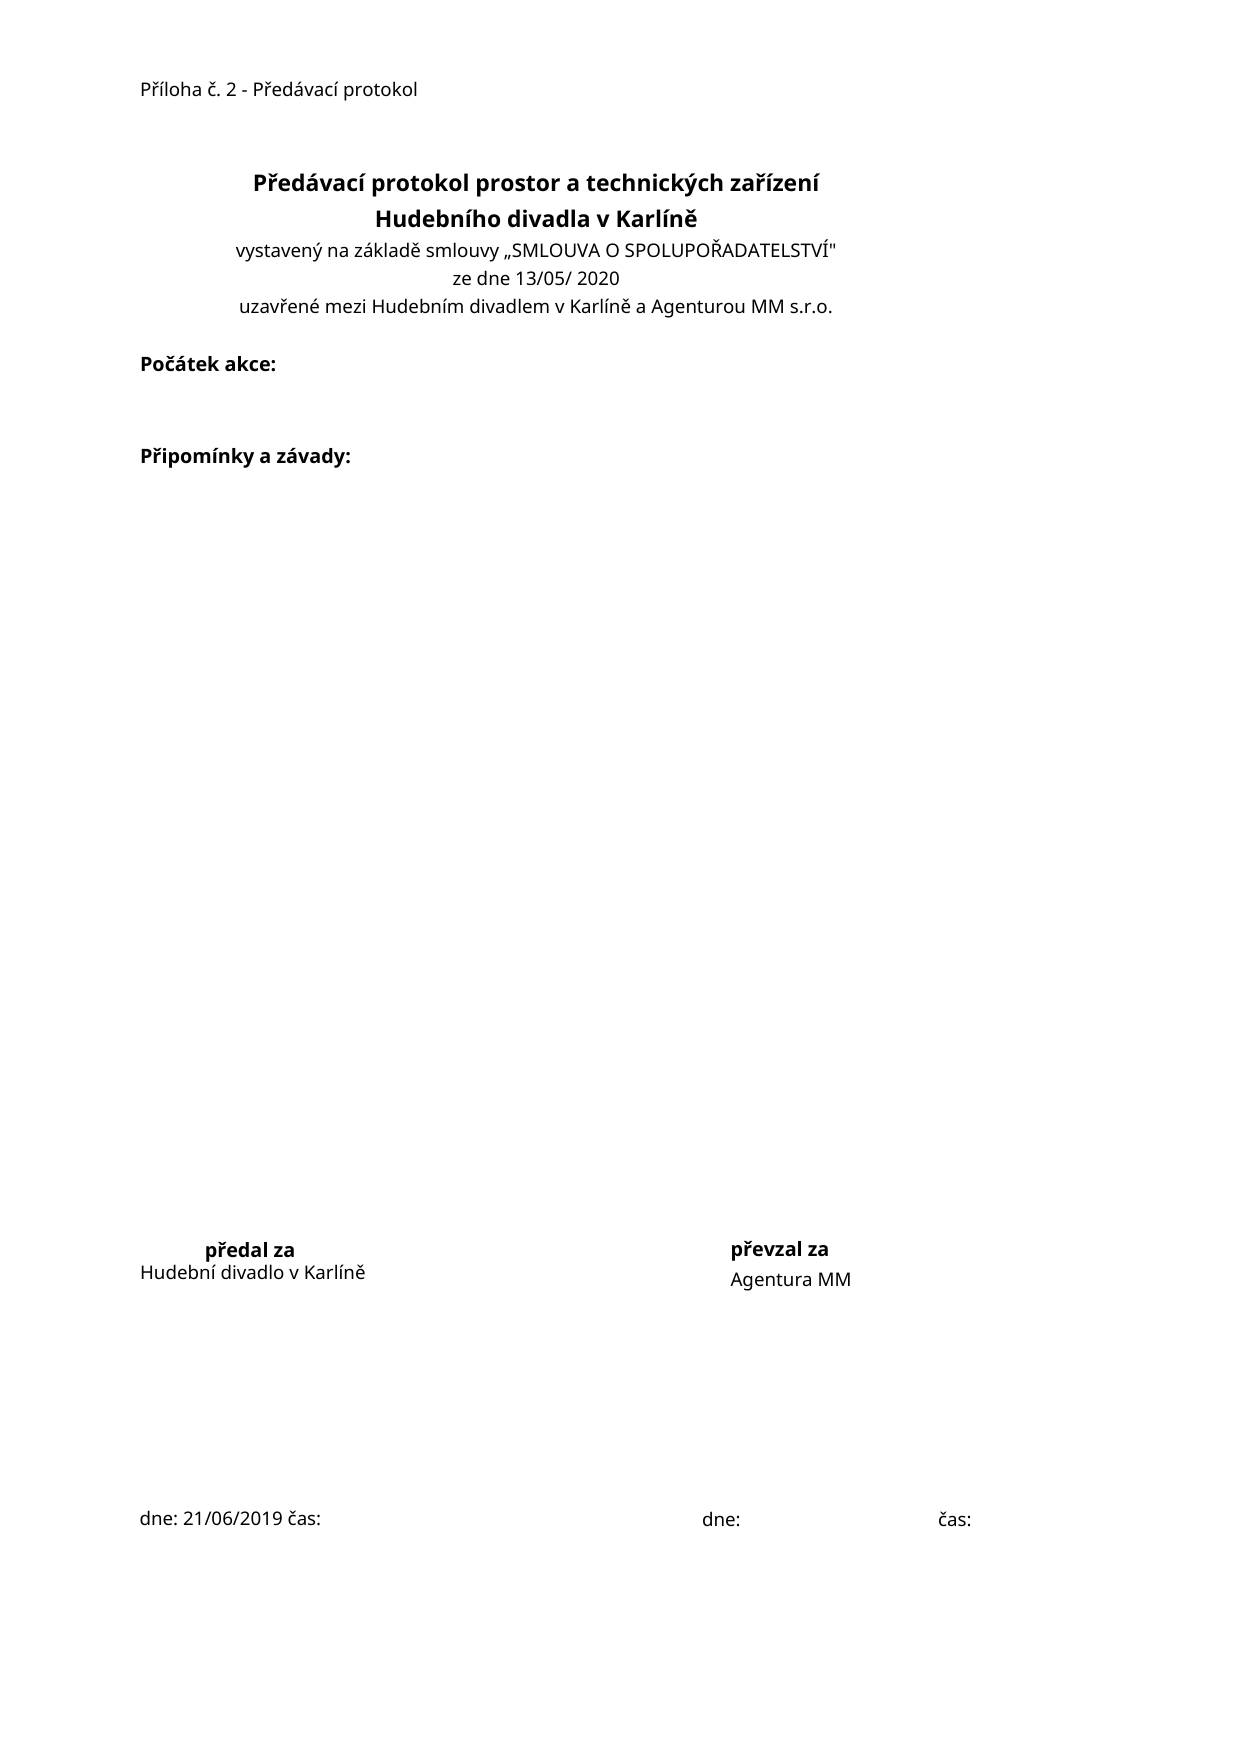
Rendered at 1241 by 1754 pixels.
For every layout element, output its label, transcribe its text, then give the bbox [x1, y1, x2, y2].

text Připomínky a závady: [140, 444, 351, 468]
subtitle Předávací protokol prostor a technických zařízení Hudebního divadla v Karlíně [140, 163, 932, 235]
text Příloha č. 2 - Předávací protokol [140, 77, 418, 102]
text Počátek akce: [140, 353, 276, 376]
text ze dne 13/05/ 2020 [140, 263, 932, 291]
text Hudební divadlo v Karlíně [140, 1262, 936, 1284]
text uzavřené mezi Hudebním divadlem v Karlíně a Agenturou MM s.r.o. [140, 291, 932, 319]
text předal za [204, 1239, 936, 1262]
text Agentura MM [730, 1269, 877, 1291]
text vystavený na základě smlouvy „SMLOUVA O SPOLUPOŘADATELSTVÍ" [140, 235, 932, 263]
text převzal za [730, 1238, 877, 1261]
text čas: [938, 1509, 972, 1531]
text dne: 21/06/2019 čas: [139, 1508, 321, 1530]
text dne: [702, 1508, 741, 1531]
